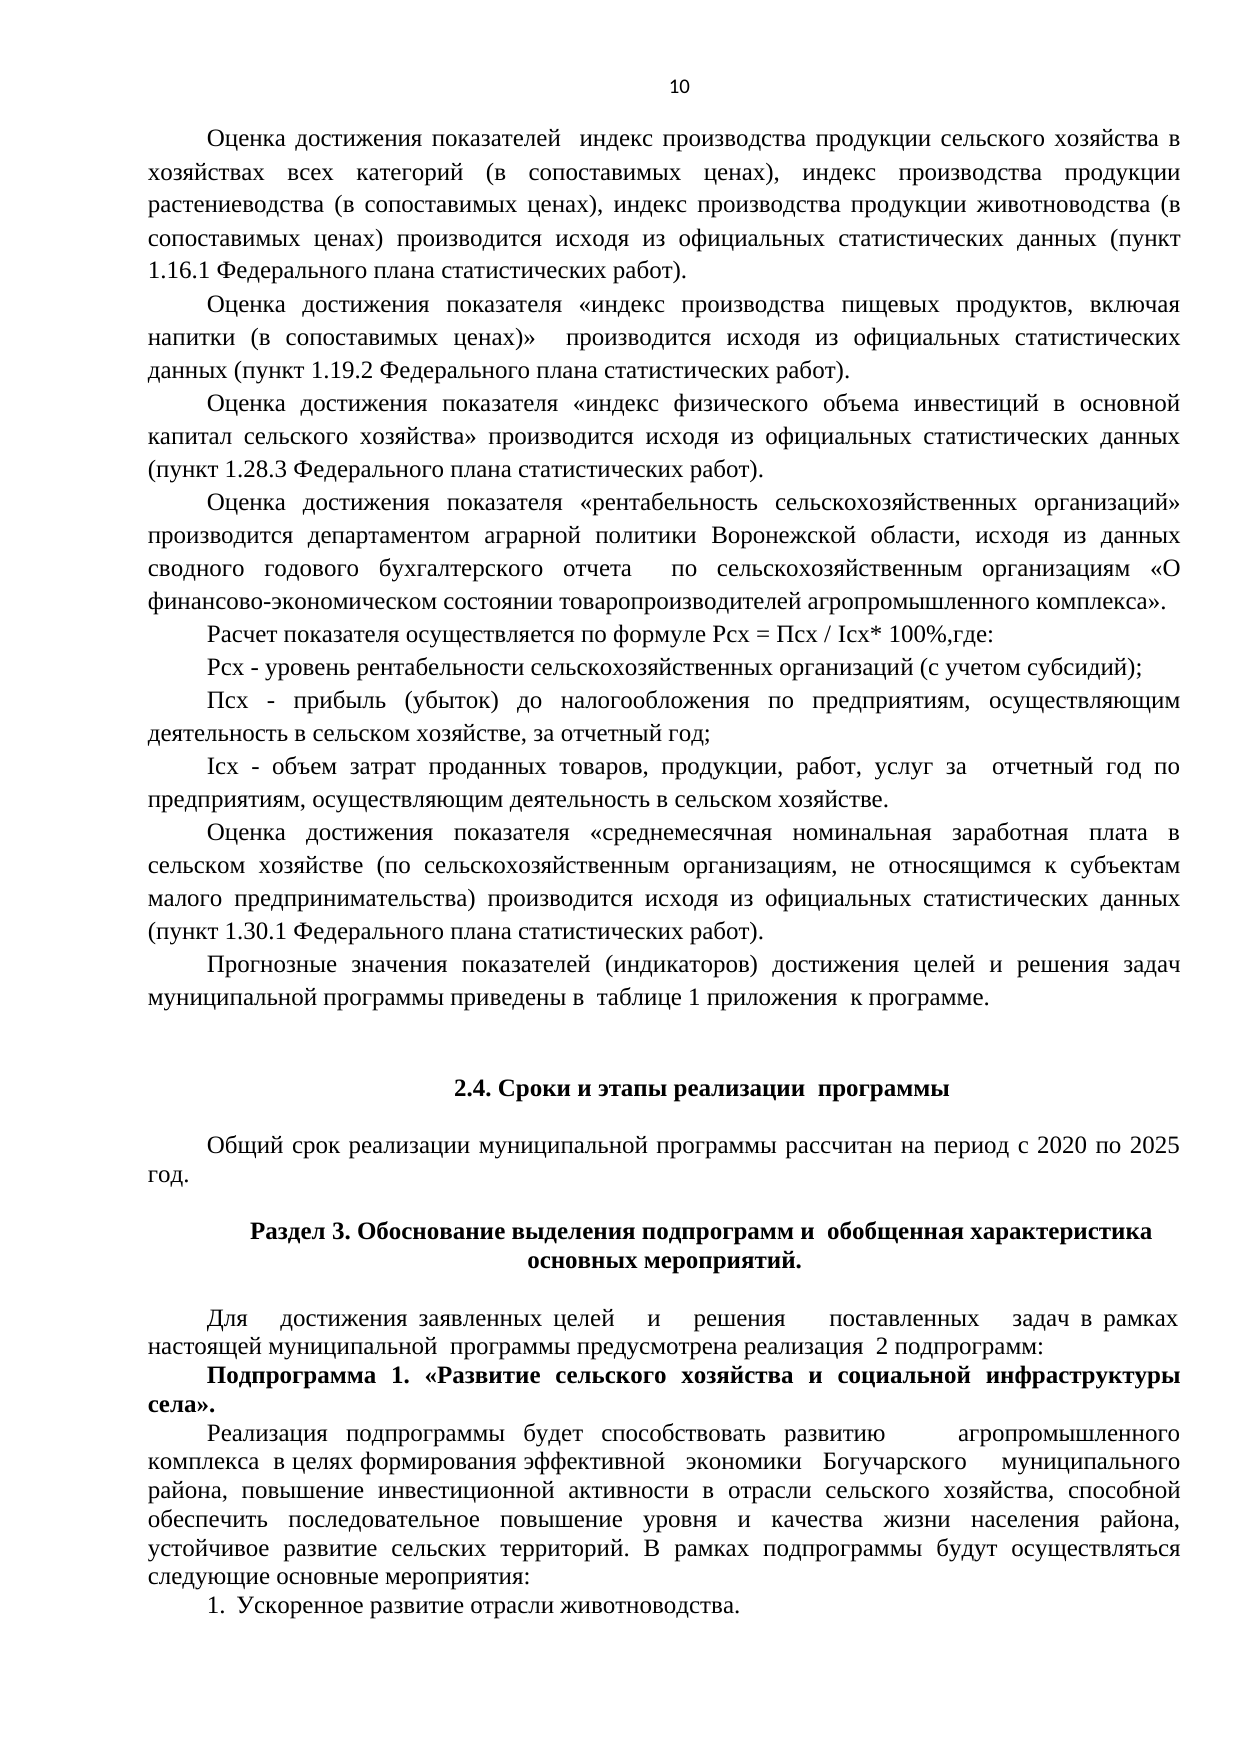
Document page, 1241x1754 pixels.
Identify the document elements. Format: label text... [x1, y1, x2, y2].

text 2.4. Сроки и этапы реализации программы [148, 1073, 1181, 1101]
list Ускоренное развитие отрасли животноводства. [148, 1590, 1181, 1619]
text Оценка достижения показателя «среднемесячная номинальная заработная плата в сельском хозяйстве (по сельскохозяйственным организациям, не относящимся к субъектам малого предпринимательства) производится исходя из официальных статистических данных (пункт 1.30.1 Федерального плана статистических работ). [148, 817, 1181, 945]
text Оценка достижения показателя «индекс физического объема инвестиций в основной капитал сельского хозяйства» производится исходя из официальных статистических данных (пункт 1.28.3 Федерального плана статистических работ). [148, 388, 1181, 482]
text Оценка достижения показателей индекс производства продукции сельского хозяйства в хозяйствах всех категорий (в сопоставимых ценах), индекс производства продукции растениеводства (в сопоставимых ценах), индекс производства продукции животноводства (в сопоставимых ценах) производится исходя из официальных статистических данных (пункт 1.16.1 Федерального плана статистических работ). [148, 123, 1181, 284]
text Iсх - объем затрат проданных товаров, продукции, работ, услуг за отчетный год по предприятиям, осуществляющим деятельность в сельском хозяйстве. [148, 751, 1181, 813]
text Псх - прибыль (убыток) до налогообложения по предприятиям, осуществляющим деятельность в сельском хозяйстве, за отчетный год; [148, 685, 1181, 747]
text Рсх - уровень рентабельности сельскохозяйственных организаций (с учетом субсидий); [148, 652, 1181, 681]
text Расчет показателя осуществляется по формуле Рсх = Псх / Iсх* 100%,где: [148, 619, 1181, 648]
text Общий срок реализации муниципальной программы рассчитан на период с 2020 по 2025 год. [148, 1130, 1181, 1188]
text Прогнозные значения показателей (индикаторов) достижения целей и решения задач муниципальной программы приведены в таблице 1 приложения к программе. [148, 949, 1181, 1011]
text Оценка достижения показателя «индекс производства пищевых продуктов, включая напитки (в сопоставимых ценах)» производится исходя из официальных статистических данных (пункт 1.19.2 Федерального плана статистических работ). [148, 289, 1181, 383]
text Для достижения заявленных целей и решения поставленных задач в рамках настоящей муниципальной программы предусмотрена реализация 2 подпрограмм: [148, 1303, 1181, 1360]
text Раздел 3. Обоснование выделения подпрограмм и обобщенная характеристика основных мероприятий. [148, 1216, 1181, 1274]
text Реализация подпрограммы будет способствовать развитию агропромышленного комплекса в целях формирования эффективной экономики Богучарского муниципального района, повышение инвестиционной активности в отрасли сельского хозяйства, способной обеспечить последовательное повышение уровня и качества жизни населения района, устойчивое развитие сельских территорий. В рамках подпрограммы будут осуществляться следующие основные мероприятия: [148, 1418, 1181, 1590]
text Оценка достижения показателя «рентабельность сельскохозяйственных организаций» производится департаментом аграрной политики Воронежской области, исходя из данных сводного годового бухгалтерского отчета по сельскохозяйственным организациям «О финансово-экономическом состоянии товаропроизводителей агропромышленного комплекса». [148, 487, 1181, 614]
text Подпрограмма 1. «Развитие сельского хозяйства и социальной инфраструктуры села». [148, 1360, 1181, 1418]
